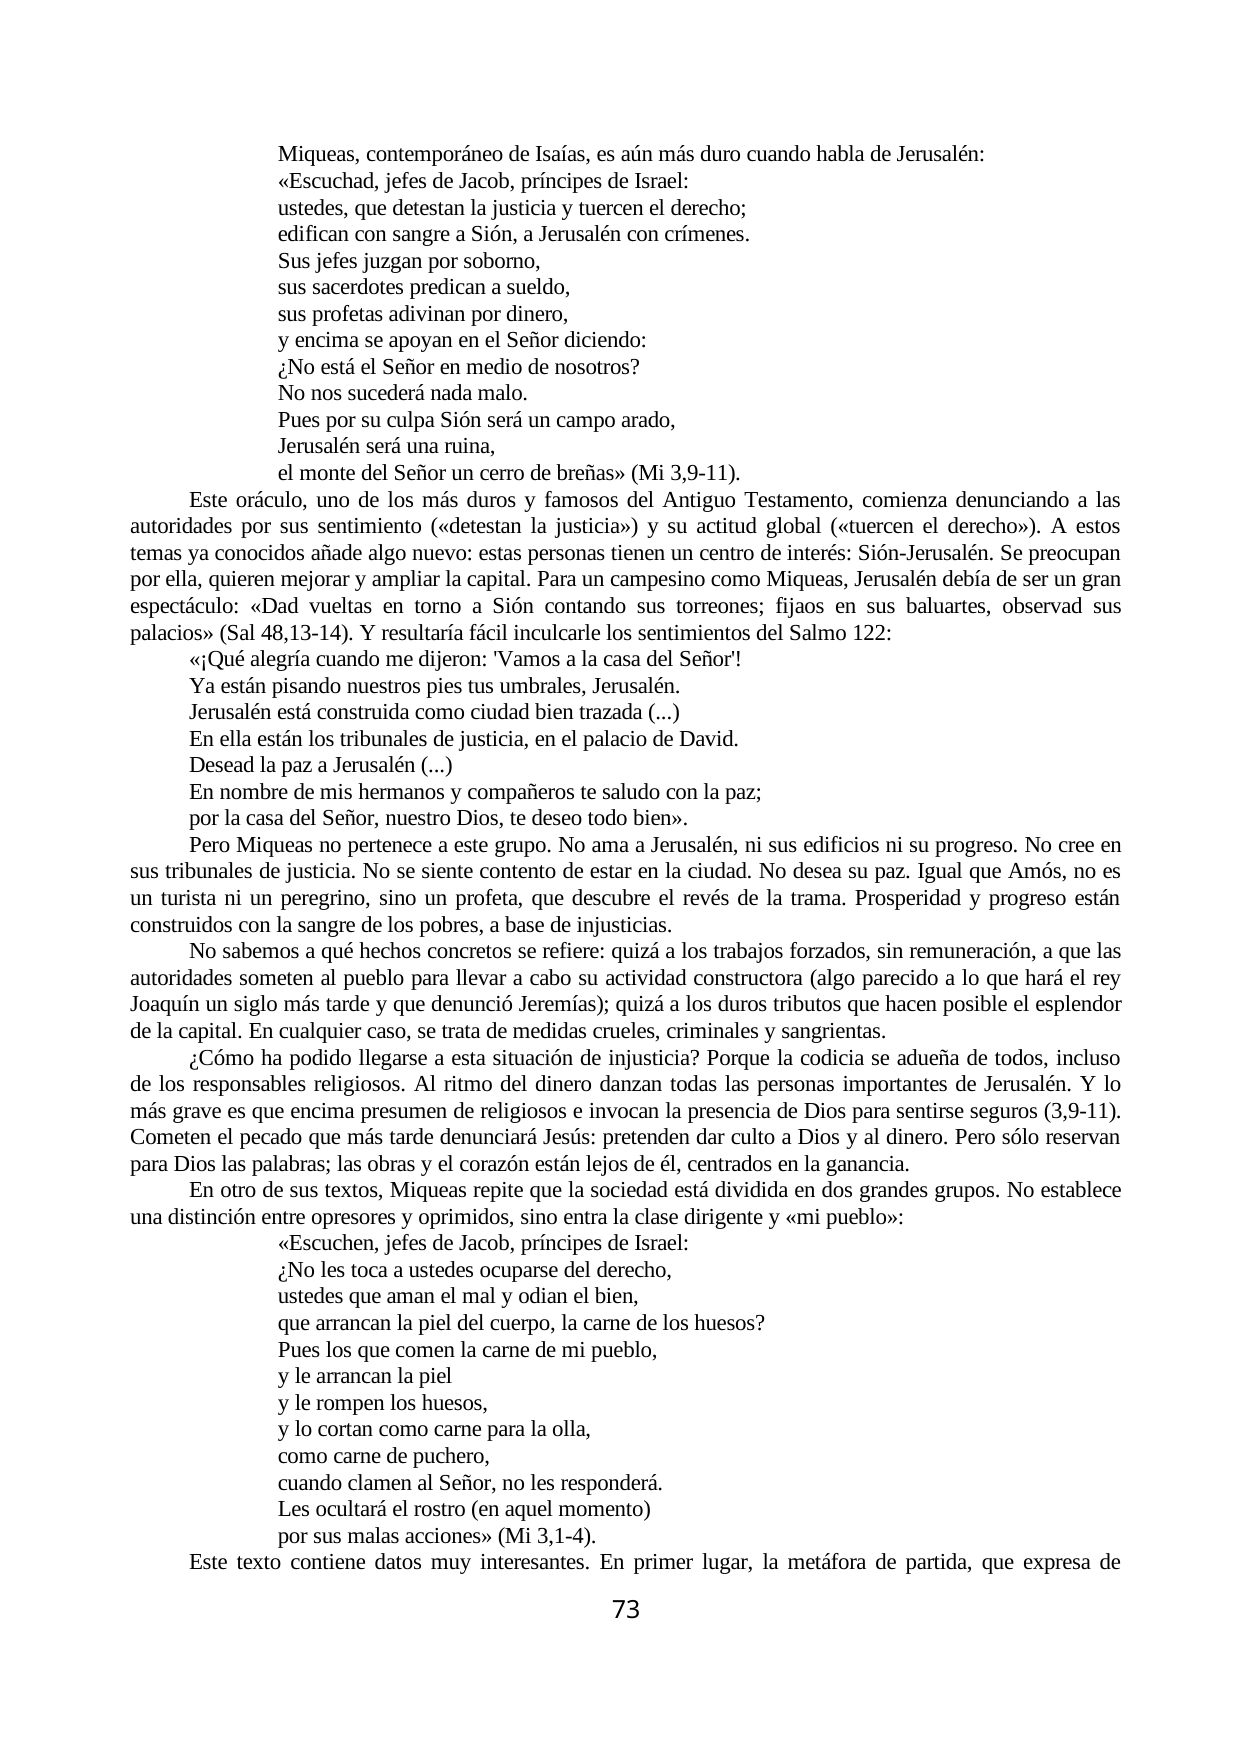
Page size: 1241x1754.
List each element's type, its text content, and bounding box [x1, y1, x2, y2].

text Sus jefes juzgan por soborno, [130, 246, 1122, 273]
text que arrancan la piel del cuerpo, la carne de los huesos? [130, 1309, 1122, 1336]
text ¿No está el Señor en medio de nosotros? [130, 353, 1122, 379]
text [130, 1548, 1122, 1574]
text ¿No les toca a ustedes ocuparse del derecho, [130, 1256, 1122, 1282]
text No nos sucederá nada malo. [130, 379, 1122, 406]
text En ella están los tribunales de justicia, en el palacio de David. [130, 724, 1122, 751]
text sus sacerdotes predican a sueldo, [130, 273, 1122, 299]
text y encima se apoyan en el Señor diciendo: [130, 326, 1122, 353]
text y le arrancan la piel [130, 1362, 1122, 1389]
text y lo cortan como carne para la olla, [130, 1415, 1122, 1442]
text No sabemos a qué hechos concretos se refiere: quizá a los trabajos forzados, sin remuneración, a que las autoridades someten al pueblo para llevar a cabo su actividad constructora (algo parecido a lo que hará el rey Joaquín un siglo más tarde y que denunció Jeremías); quizá a los duros tributos que hacen posible el esplendor de la capital. En cualquier caso, se trata de medidas crueles, criminales y sangrientas. [130, 937, 1122, 1043]
text y le rompen los huesos, [130, 1389, 1122, 1415]
text el monte del Señor un cerro de breñas» (Mi 3,9-11). [130, 459, 1122, 486]
text «Escuchen, jefes de Jacob, príncipes de Israel: [130, 1229, 1122, 1256]
text Jerusalén está construida como ciudad bien trazada (...) [130, 698, 1122, 724]
text Les ocultará el rostro (en aquel momento) [130, 1495, 1122, 1521]
text Pues por su culpa Sión será un campo arado, [130, 406, 1122, 432]
text Ya están pisando nuestros pies tus umbrales, Jerusalén. [130, 671, 1122, 698]
text ¿Cómo ha podido llegarse a esta situación de injusticia? Porque la codicia se adueña de todos, incluso de los responsables religiosos. Al ritmo del dinero danzan todas las personas importantes de Jerusalén. Y lo más grave es que encima presumen de religiosos e invocan la presencia de Dios para sentirse seguros (3,9-11). Cometen el pecado que más tarde denunciará Jesús: pretenden dar culto a Dios y al dinero. Pero sólo reservan para Dios las palabras; las obras y el corazón están lejos de él, centrados en la ganancia. [130, 1043, 1122, 1176]
text ustedes, que detestan la justicia y tuercen el derecho; [130, 193, 1122, 220]
text Pero Miqueas no pertenece a este grupo. No ama a Jerusalén, ni sus edificios ni su progreso. No cree en sus tribunales de justicia. No se siente contento de estar en la ciudad. No desea su paz. Igual que Amós, no es un turista ni un peregrino, sino un profeta, que descubre el revés de la trama. Prosperidad y progreso están construidos con la sangre de los pobres, a base de injusticias. [130, 831, 1122, 937]
text En otro de sus textos, Miqueas repite que la sociedad está dividida en dos grandes grupos. No establece una distinción entre opresores y oprimidos, sino entra la clase dirigente y «mi pueblo»: [130, 1176, 1122, 1229]
text Pues los que comen la carne de mi pueblo, [130, 1336, 1122, 1362]
text Jerusalén será una ruina, [130, 432, 1122, 459]
text «¡Qué alegría cuando me dijeron: 'Vamos a la casa del Señor'! [130, 645, 1122, 671]
text edifican con sangre a Sión, a Jerusalén con crímenes. [130, 220, 1122, 246]
text por sus malas acciones» (Mi 3,1-4). [130, 1521, 1122, 1548]
text Este oráculo, uno de los más duros y famosos del Antiguo Testamento, comienza denunciando a las autoridades por sus sentimiento («detestan la justicia») y su actitud global («tuercen el derecho»). A estos temas ya conocidos añade algo nuevo: estas personas tienen un centro de interés: Sión-Jerusalén. Se preocupan por ella, quieren mejorar y ampliar la capital. Para un campesino como Miqueas, Jerusalén debía de ser un gran espectáculo: «Dad vueltas en torno a Sión contando sus torreones; fijaos en sus baluartes, observad sus palacios» (Sal 48,13-14). Y resultaría fácil inculcarle los sentimientos del Salmo 122: [130, 486, 1122, 645]
text sus profetas adivinan por dinero, [130, 299, 1122, 326]
text por la casa del Señor, nuestro Dios, te deseo todo bien». [130, 804, 1122, 831]
text Miqueas, contemporáneo de Isaías, es aún más duro cuando habla de Jerusalén: [130, 140, 1122, 167]
text En nombre de mis hermanos y compañeros te saludo con la paz; [130, 778, 1122, 804]
text ustedes que aman el mal y odian el bien, [130, 1282, 1122, 1309]
text «Escuchad, jefes de Jacob, príncipes de Israel: [130, 167, 1122, 193]
text cuando clamen al Señor, no les responderá. [130, 1468, 1122, 1495]
text Desead la paz a Jerusalén (...) [130, 751, 1122, 778]
text como carne de puchero, [130, 1442, 1122, 1468]
